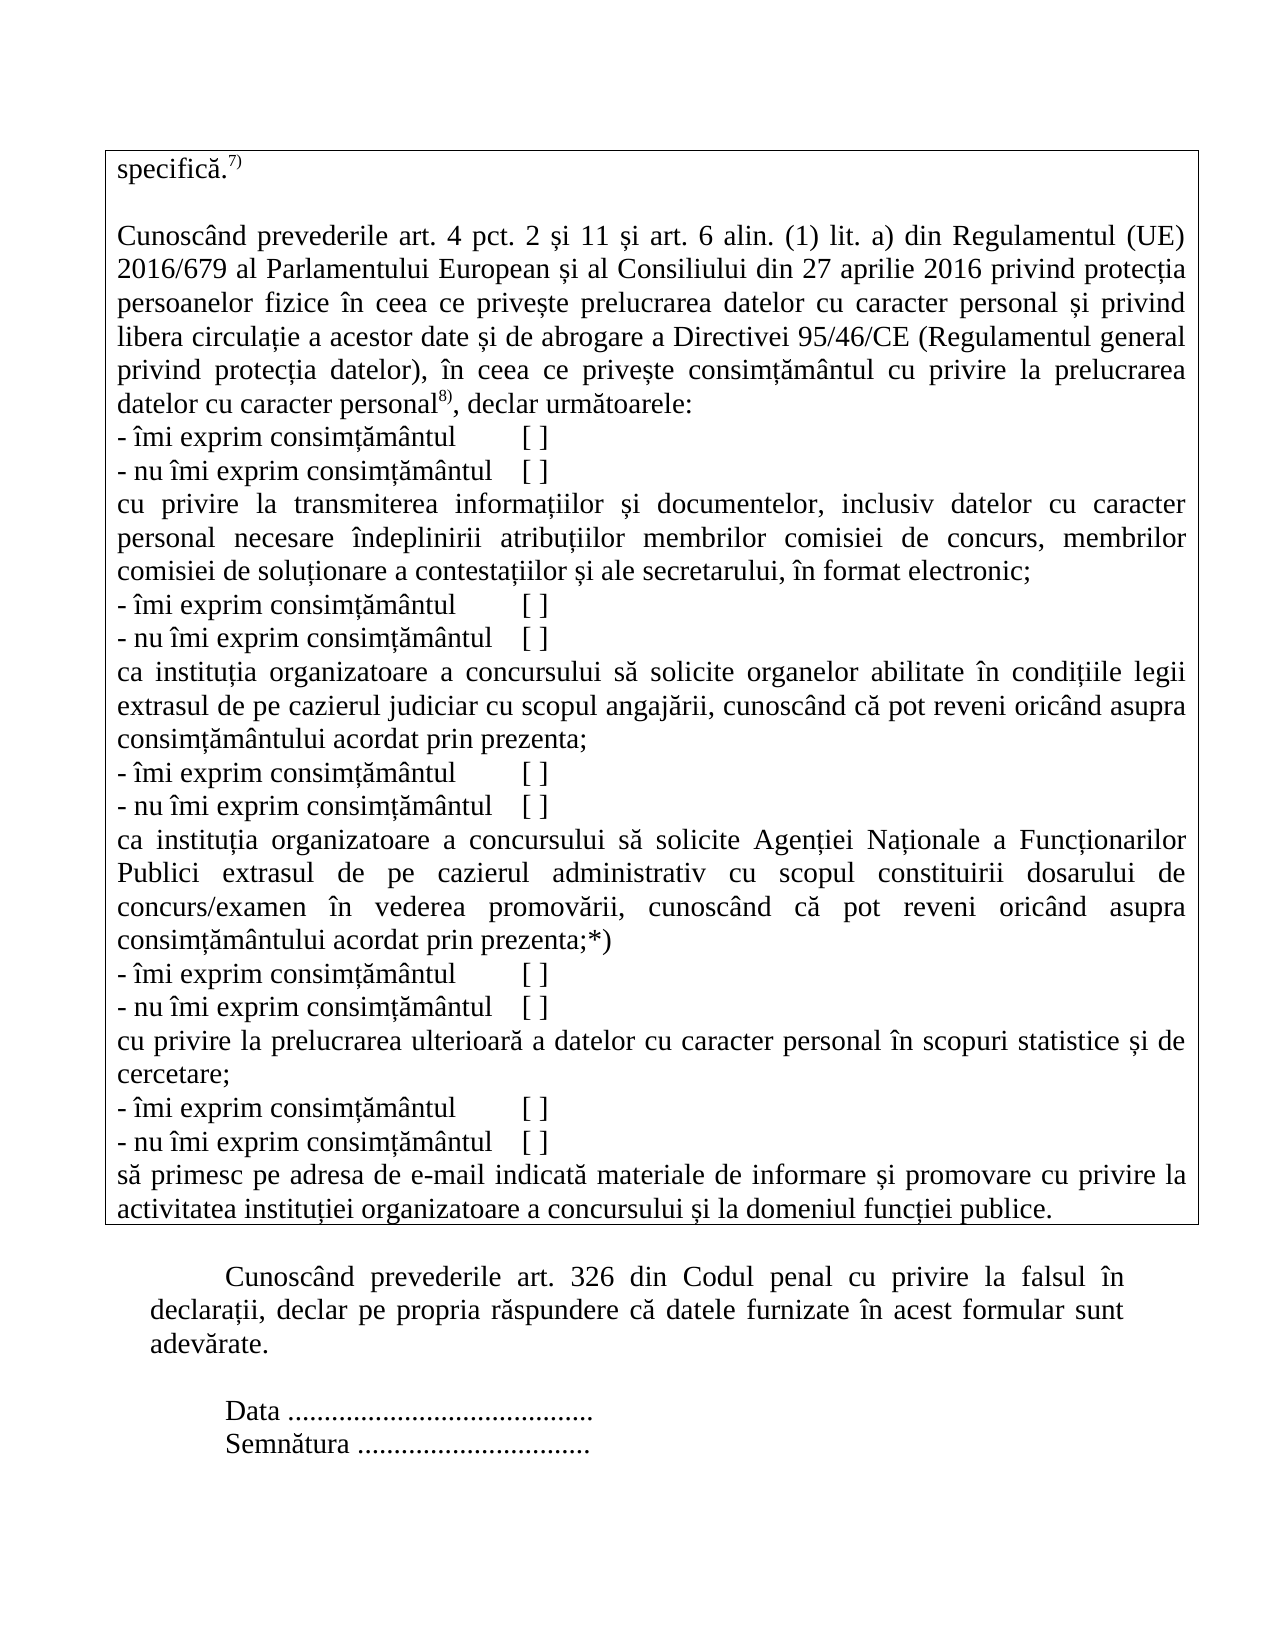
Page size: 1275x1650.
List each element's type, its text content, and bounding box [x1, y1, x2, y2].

text Data .......................................... [150, 1393, 1125, 1427]
text Semnătura ................................ [150, 1427, 1125, 1460]
text Cunoscând prevederile art. 326 din Codul penal cu privire la falsul în declarații, declar pe propria răspundere că datele furnizate în acest formular sunt adevărate. [150, 1259, 1125, 1359]
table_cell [106, 151, 1198, 1224]
